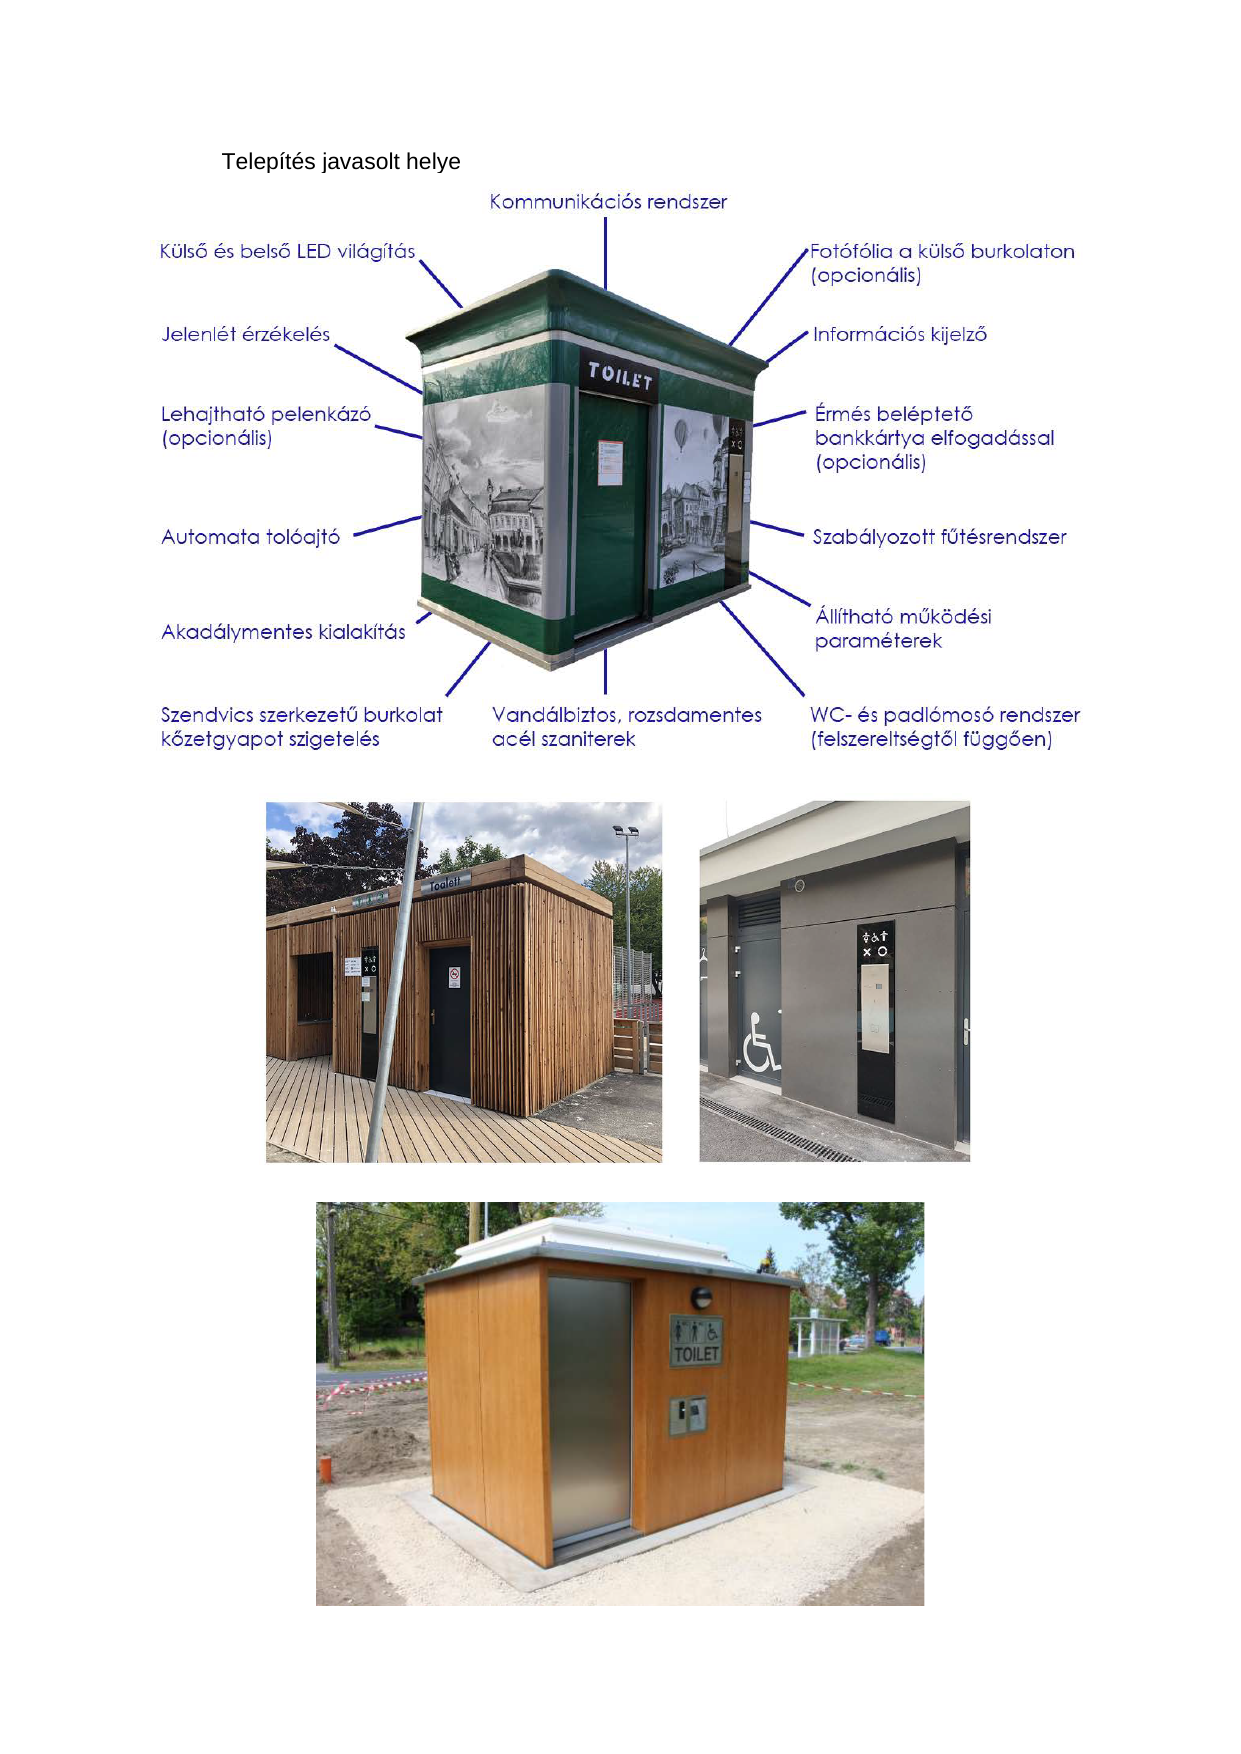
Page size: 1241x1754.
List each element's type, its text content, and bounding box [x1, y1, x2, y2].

text Telepítés javasolt helye [148, 148, 1093, 173]
